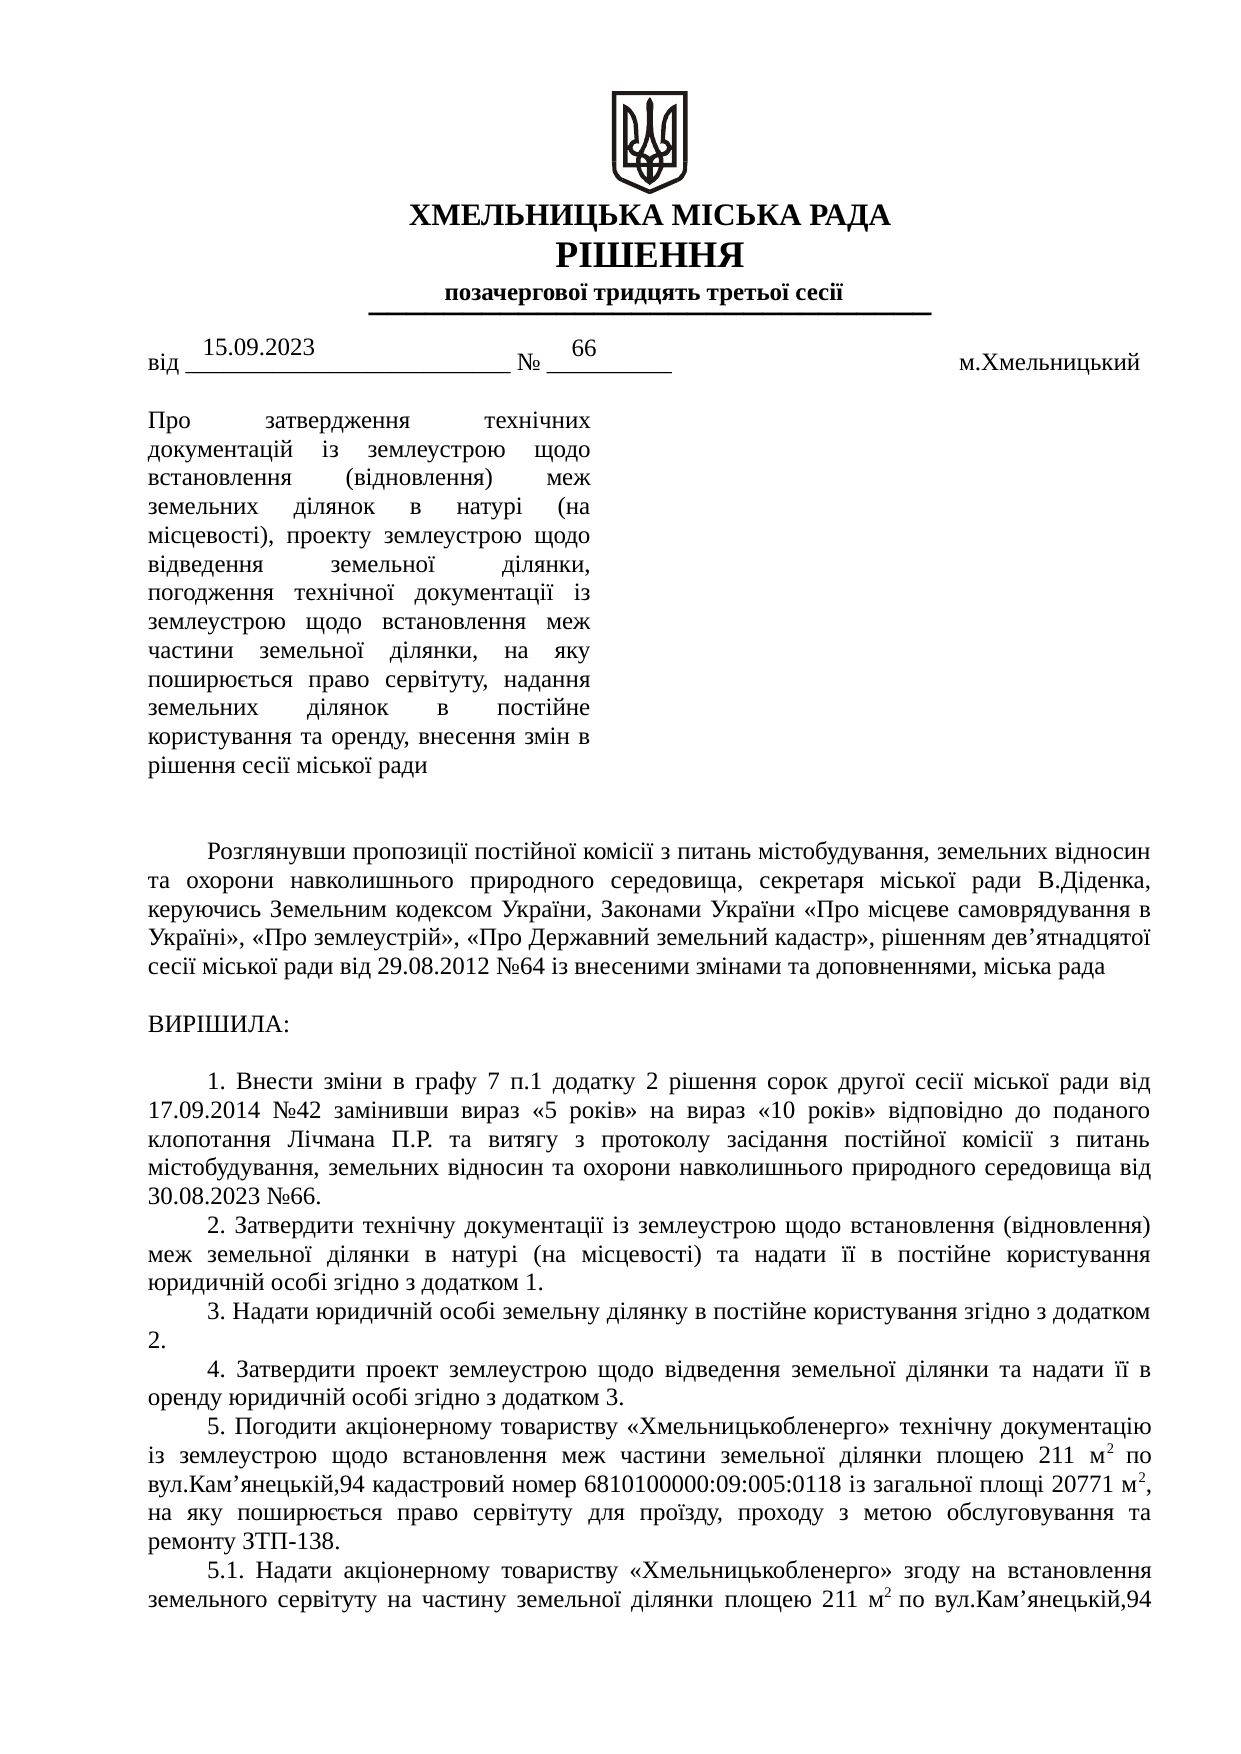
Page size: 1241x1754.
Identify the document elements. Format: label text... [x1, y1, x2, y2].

text 1. Внести зміни в графу 7 п.1 додатку 2 рішення сорок другої сесії міської ради від 17.09.2014 №42 замінивши вираз «5 років» на вираз «10 років» відповідно до поданого клопотання Лічмана П.Р. та витягу з протоколу засідання постійної комісії з питань містобудування, земельних відносин та охорони навколишнього природного середовища від 30.08.2023 №66. [148, 1066, 1152, 1210]
text від __________________________ № __________ м.Хмельницький [148, 347, 1152, 376]
text ______________________________ [148, 276, 1152, 319]
text 2. Затвердити технічну документації із землеустрою щодо встановлення (відновлення) меж земельної ділянки в натурі (на місцевості) та надати її в постійне користування юридичній особі згідно з додатком 1. [148, 1210, 1152, 1296]
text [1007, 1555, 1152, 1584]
text ХМЕЛЬНИЦЬКА МІСЬКА РАДА [148, 196, 1152, 232]
text Про затвердження технічних документацій із землеустрою щодо встановлення (відновлення) меж земельних ділянок в натурі (на місцевості), проекту землеустрою щодо відведення земельної ділянки, погодження технічної документації із землеустрою щодо встановлення меж частини земельної ділянки, на яку поширюється право сервітуту, надання земельних ділянок в постійне користування та оренду, внесення змін в рішення сесії міської ради [148, 405, 591, 779]
text 5. Погодити акціонерному товариству «Хмельницькобленерго» технічну документацію із землеустрою щодо встановлення меж частини земельної ділянки площею 211 м2 по вул.Кам’янецькій,94 кадастровий номер 6810100000:09:005:0118 із загальної площі 20771 м2, на яку поширюється право сервітуту для проїзду, проходу з метою обслуговування та ремонту ЗТП-138. [148, 1411, 899, 1440]
text ВИРІШИЛА: [148, 1009, 1152, 1037]
text 3. Надати юридичній особі земельну ділянку в постійне користування згідно з додатком 2. [148, 1296, 1152, 1354]
text 5. Погодити акціонерному товариству «Хмельницькобленерго» технічну документацію із землеустрою щодо встановлення меж частини земельної ділянки площею 211 м2 по вул.Кам’янецькій,94 кадастровий номер 6810100000:09:005:0118 із загальної площі 20771 м2, на яку поширюється право сервітуту для проїзду, проходу з метою обслуговування та ремонту ЗТП-138. [148, 1497, 1152, 1555]
text Розглянувши пропозиції постійної комісії з питань містобудування, земельних відносин та охорони навколишнього природного середовища, секретаря міської ради В.Діденка, керуючись Земельним кодексом України, Законами України «Про місцеве самоврядування в Україні», «Про землеустрій», «Про Державний земельний кадастр», рішенням дев’ятнадцятої сесії міської ради від 29.08.2012 №64 із внесеними змінами та доповненнями, міська рада [148, 836, 1152, 980]
text 4. Затвердити проект землеустрою щодо відведення земельної ділянки та надати її в оренду юридичній особі згідно з додатком 3. [148, 1354, 1152, 1411]
text РІШЕННЯ [148, 232, 1152, 276]
